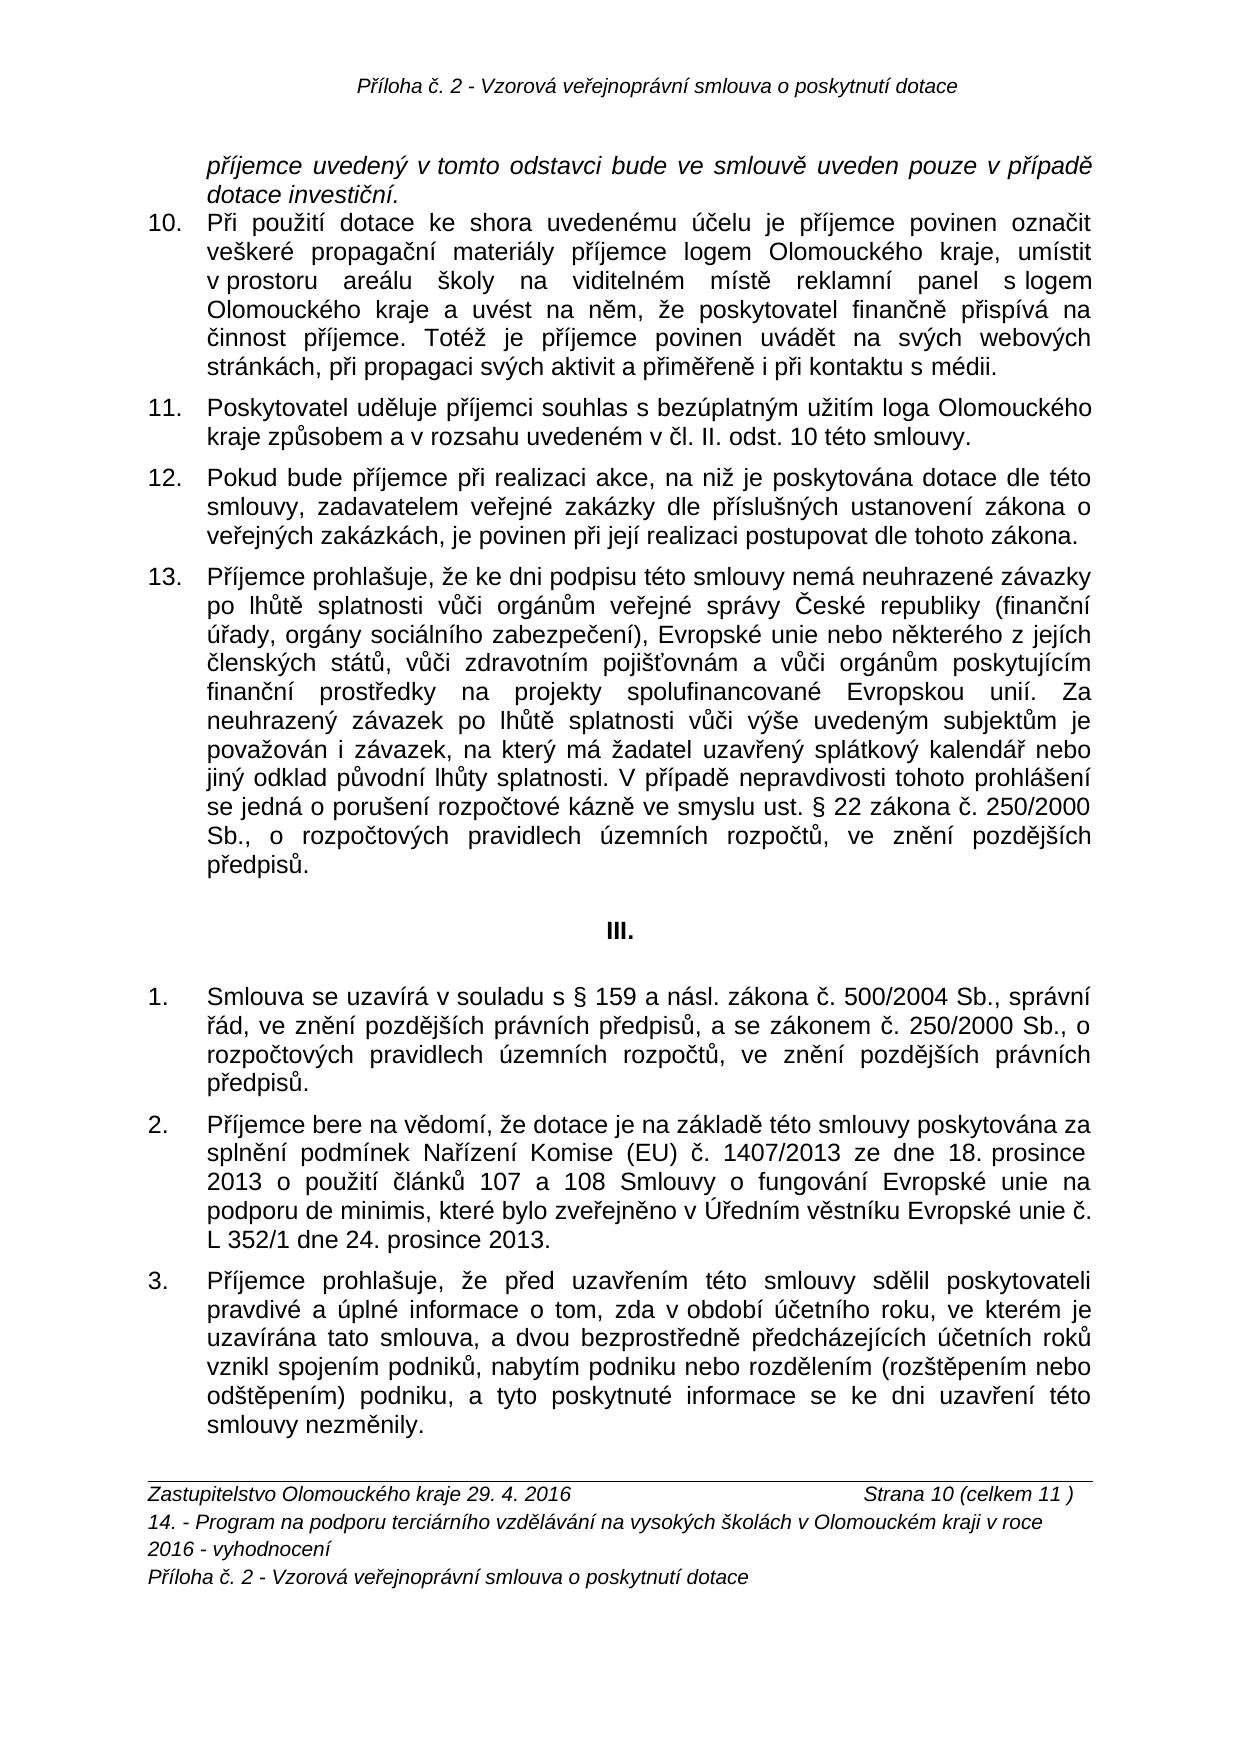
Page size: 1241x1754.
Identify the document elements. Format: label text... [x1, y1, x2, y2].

list Smlouva se uzavírá v souladu s § 159 a násl. zákona č. 500/2004 Sb., správní řád, ve znění pozdějších právních předpisů, a se zákonem č. 250/2000 Sb., o rozpočtových pravidlech územních rozpočtů, ve znění pozdějších právních předpisů. [148, 982, 1093, 1097]
list Příjemce prohlašuje, že ke dni podpisu této smlouvy nemá neuhrazené závazky po lhůtě splatnosti vůči orgánům veřejné správy České republiky (finanční úřady, orgány sociálního zabezpečení), Evropské unie nebo některého z jejích členských států, vůči zdravotním pojišťovnám a vůči orgánům poskytujícím finanční prostředky na projekty spolufinancované Evropskou unií. Za neuhrazený závazek po lhůtě splatnosti vůči výše uvedeným subjektům je považován i závazek, na který má žadatel uzavřený splátkový kalendář nebo jiný odklad původní lhůty splatnosti. V případě nepravdivosti tohoto prohlášení se jedná o porušení rozpočtové kázně ve smyslu ust. § 22 zákona č. 250/2000 Sb., o rozpočtových pravidlech územních rozpočtů, ve znění pozdějších předpisů. [148, 562, 1093, 878]
list Příjemce prohlašuje, že před uzavřením této smlouvy sdělil poskytovateli pravdivé a úplné informace o tom, zda v období účetního roku, ve kterém je uzavírána tato smlouva, a dvou bezprostředně předcházejících účetních roků vznikl spojením podniků, nabytím podniku nebo rozdělením (rozštěpením nebo odštěpením) podniku, a tyto poskytnuté informace se ke dni uzavření této smlouvy nezměnily. [148, 1266, 1093, 1438]
list Při použití dotace ke shora uvedenému účelu je příjemce povinen označit veškeré propagační materiály příjemce logem Olomouckého kraje, umístit v prostoru areálu školy na viditelném místě reklamní panel s logem Olomouckého kraje a uvést na něm, že poskytovatel finančně přispívá na činnost příjemce. Totéž je příjemce povinen uvádět na svých webových stránkách, při propagaci svých aktivit a přiměřeně i při kontaktu s médii. [148, 208, 1093, 381]
list Poskytovatel uděluje příjemci souhlas s bezúplatným užitím loga Olomouckého kraje způsobem a v rozsahu uvedeném v čl. II. odst. 10 této smlouvy. [148, 393, 1093, 451]
list Pokud bude příjemce při realizaci akce, na niž je poskytována dotace dle této smlouvy, zadavatelem veřejné zakázky dle příslušných ustanovení zákona o veřejných zakázkách, je povinen při její realizaci postupovat dle tohoto zákona. [148, 463, 1093, 549]
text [207, 151, 1093, 208]
text III. [148, 916, 1093, 944]
list Příjemce bere na vědomí, že dotace je na základě této smlouvy poskytována za splnění podmínek Nařízení Komise (EU) č. 1407/2013 ze dne 18. prosince 2013 o použití článků 107 a 108 Smlouvy o fungování Evropské unie na podporu de minimis, které bylo zveřejněno v Úředním věstníku Evropské unie č. L 352/1 dne 24. prosince 2013. [148, 1109, 1093, 1253]
